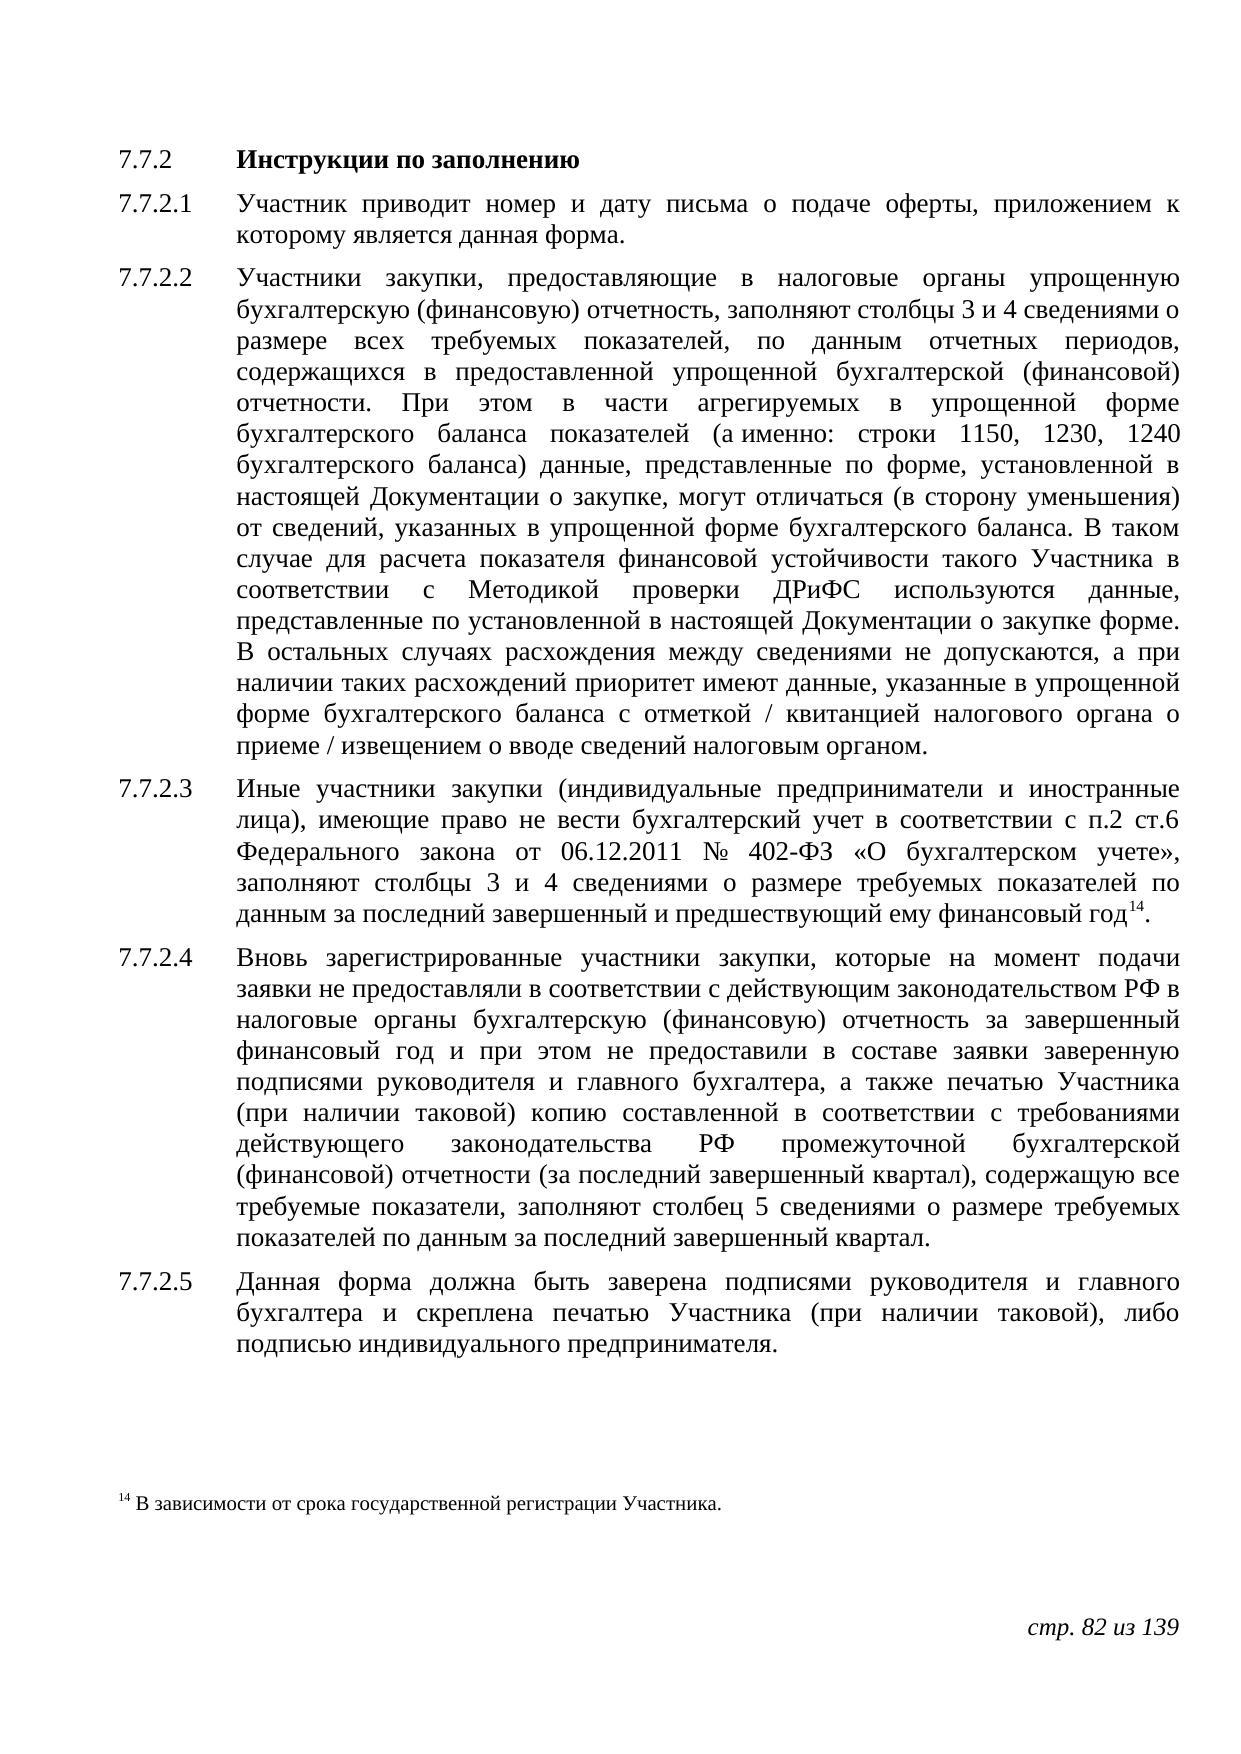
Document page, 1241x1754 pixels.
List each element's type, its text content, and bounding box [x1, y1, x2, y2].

text Инструкции по заполнению [118, 143, 1181, 174]
text Участник приводит номер и дату письма о подаче оферты, приложением к которому является данная форма. [118, 187, 1181, 249]
text Участники закупки, предоставляющие в налоговые органы упрощенную бухгалтерскую (финансовую) отчетность, заполняют столбцы 3 и 4 сведениями о размере всех требуемых показателей, по данным отчетных периодов, содержащихся в предоставленной упрощенной бухгалтерской (финансовой) отчетности. При этом в части агрегируемых в упрощенной форме бухгалтерского баланса показателей (а именно: строки 1150, 1230, 1240 бухгалтерского баланса) данные, представленные по форме, установленной в настоящей Документации о закупке, могут отличаться (в сторону уменьшения) от сведений, указанных в упрощенной форме бухгалтерского баланса. В таком случае для расчета показателя финансовой устойчивости такого Участника в соответствии с Методикой проверки ДРиФС используются данные, представленные по установленной в настоящей Документации о закупке форме. В остальных случаях расхождения между сведениями не допускаются, а при наличии таких расхождений приоритет имеют данные, указанные в упрощенной форме бухгалтерского баланса с отметкой / квитанцией налогового органа о приеме / извещением о вводе сведений налоговым органом. [118, 262, 1181, 760]
text Вновь зарегистрированные участники закупки, которые на момент подачи заявки не предоставляли в соответствии с действующим законодательством РФ в налоговые органы бухгалтерскую (финансовую) отчетность за завершенный финансовый год и при этом не предоставили в составе заявки заверенную подписями руководителя и главного бухгалтера, а также печатью Участника (при наличии таковой) копию составленной в соответствии с требованиями действующего законодательства РФ промежуточной бухгалтерской (финансовой) отчетности (за последний завершенный квартал), содержащую все требуемые показатели, заполняют столбец 5 сведениями о размере требуемых показателей по данным за последний завершенный квартал. [118, 941, 1181, 1252]
text Данная форма должна быть заверена подписями руководителя и главного бухгалтера и скреплена печатью Участника (при наличии таковой), либо подписью индивидуального предпринимателя. [118, 1264, 1181, 1358]
text Иные участники закупки (индивидуальные предприниматели и иностранные лица), имеющие право не вести бухгалтерский учет в соответствии с п.2 ст.6 Федерального закона от 06.12.2011 № 402-ФЗ «О бухгалтерском учете», заполняют столбцы 3 и 4 сведениями о размере требуемых показателей по данным за последний завершенный и предшествующий ему финансовый год. [118, 772, 1181, 928]
